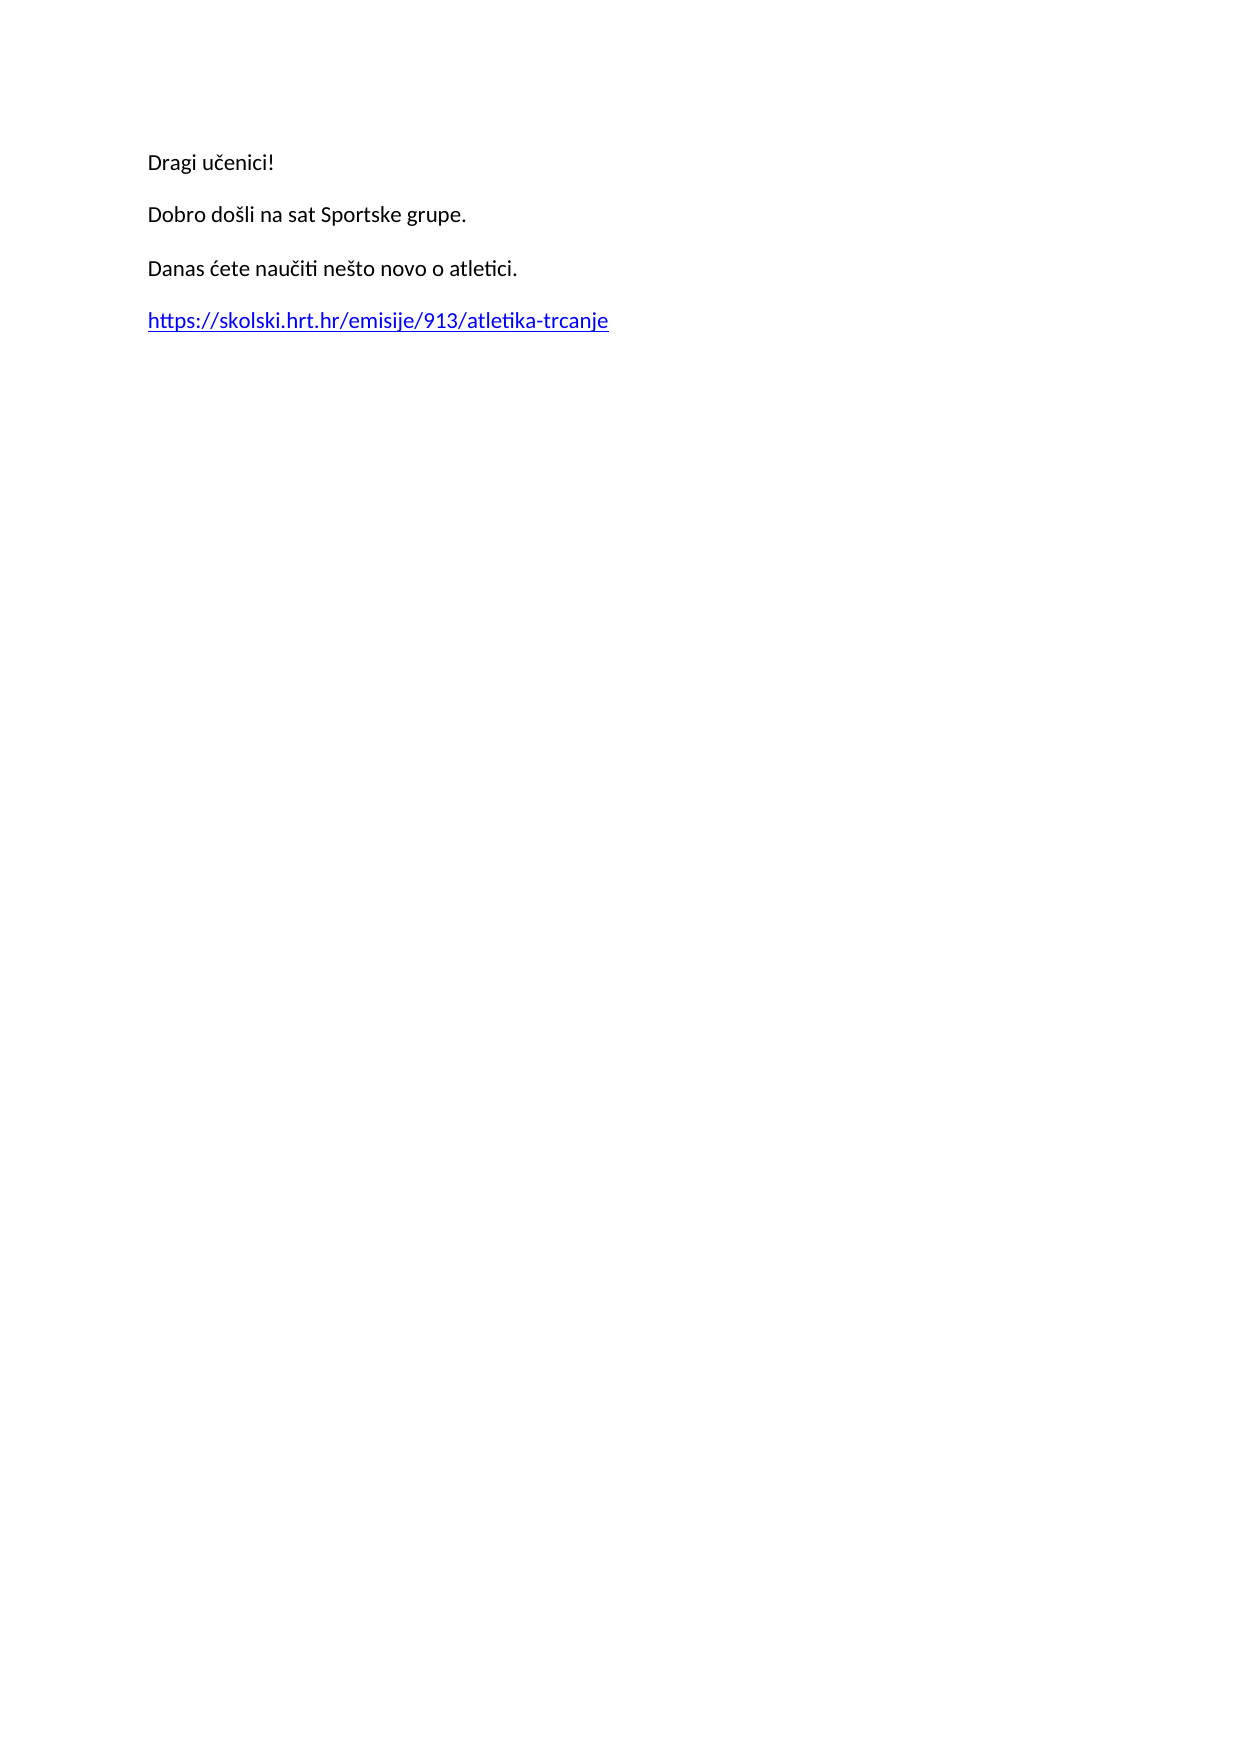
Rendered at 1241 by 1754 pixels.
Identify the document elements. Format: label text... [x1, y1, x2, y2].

text Danas ćete naučiti nešto novo o atletici. [148, 254, 1093, 282]
text https://skolski.hrt.hr/emisije/913/atletika-trcanje [148, 307, 1093, 335]
text Dragi učenici! [148, 148, 1093, 176]
text Dobro došli na sat Sportske grupe. [148, 201, 1093, 229]
